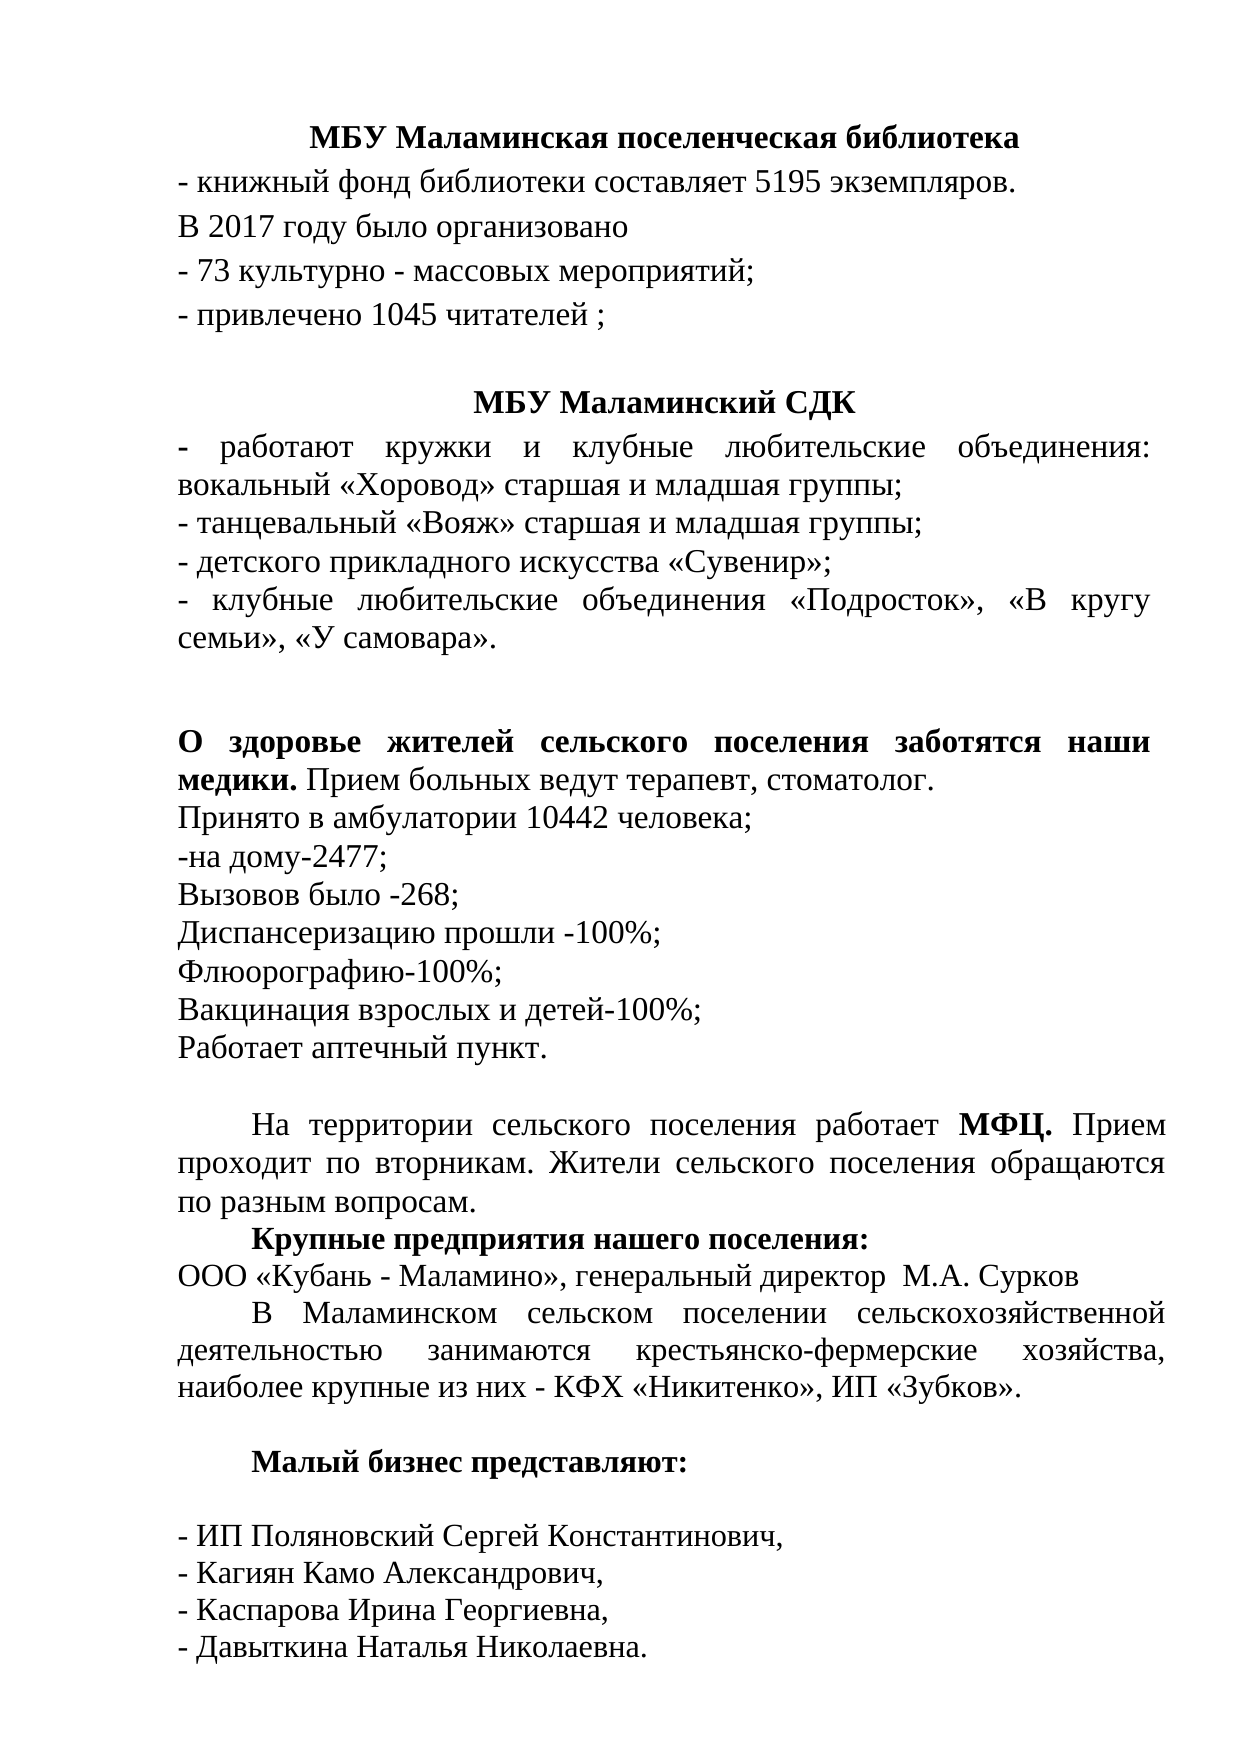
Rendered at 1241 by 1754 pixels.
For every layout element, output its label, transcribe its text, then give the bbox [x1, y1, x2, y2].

text В 2017 году было организовано [177, 206, 1152, 244]
text Вызовов было -268; [177, 874, 1152, 913]
text МБУ Маламинский СДК [177, 382, 1152, 420]
text О здоровье жителей сельского поселения заботятся наши медики. Прием больных ведут терапевт, стоматолог. [297, 759, 1152, 798]
text На территории сельского поселения работает МФЦ. Прием проходит по вторникам. Жители сельского поселения обращаются по разным вопросам. [177, 1104, 1166, 1219]
text В Маламинском сельском поселении сельскохозяйственной деятельностью занимаются крестьянско-фермерские хозяйства, наиболее крупные из них - КФХ «Никитенко», ИП «Зубков». [177, 1293, 1166, 1405]
text Малый бизнес представляют: [177, 1442, 1166, 1479]
text - Каспарова Ирина Георгиевна, [177, 1590, 1166, 1627]
text - детского прикладного искусства «Сувенир»; [177, 541, 1152, 579]
text -на дому-2477; [177, 836, 1152, 874]
text - 73 культурно - массовых мероприятий; [177, 250, 1152, 288]
text Работает аптечный пункт. [177, 1028, 1152, 1066]
text Флюорографию-100%; [177, 951, 1152, 989]
text - ИП Поляновский Сергей Константинович, [177, 1516, 1166, 1553]
text ООО «Кубань - Маламино», генеральный директор М.А. Сурков [177, 1256, 1166, 1293]
text Принято в амбулатории 10442 человека; [177, 798, 1152, 836]
text - Кагиян Камо Александрович, [177, 1553, 1166, 1590]
text Вакцинация взрослых и детей-100%; [177, 989, 1152, 1028]
text - книжный фонд библиотеки составляет 5195 экземпляров. [177, 162, 1152, 200]
text МБУ Маламинская поселенческая библиотека [177, 118, 1152, 156]
text Крупные предприятия нашего поселения: [177, 1219, 1166, 1256]
text - танцевальный «Вояж» старшая и младшая группы; [177, 503, 1152, 541]
text - клубные любительские объединения «Подросток», «В кругу семьи», «У самовара». [177, 579, 1152, 656]
text - работают кружки и клубные любительские объединения: вокальный «Хоровод» старшая и младшая группы; [177, 426, 1152, 503]
text - Давыткина Наталья Николаевна. [177, 1627, 1166, 1664]
text Диспансеризацию прошли -100%; [177, 913, 1152, 951]
text - привлечено 1045 читателей ; [177, 294, 1152, 332]
